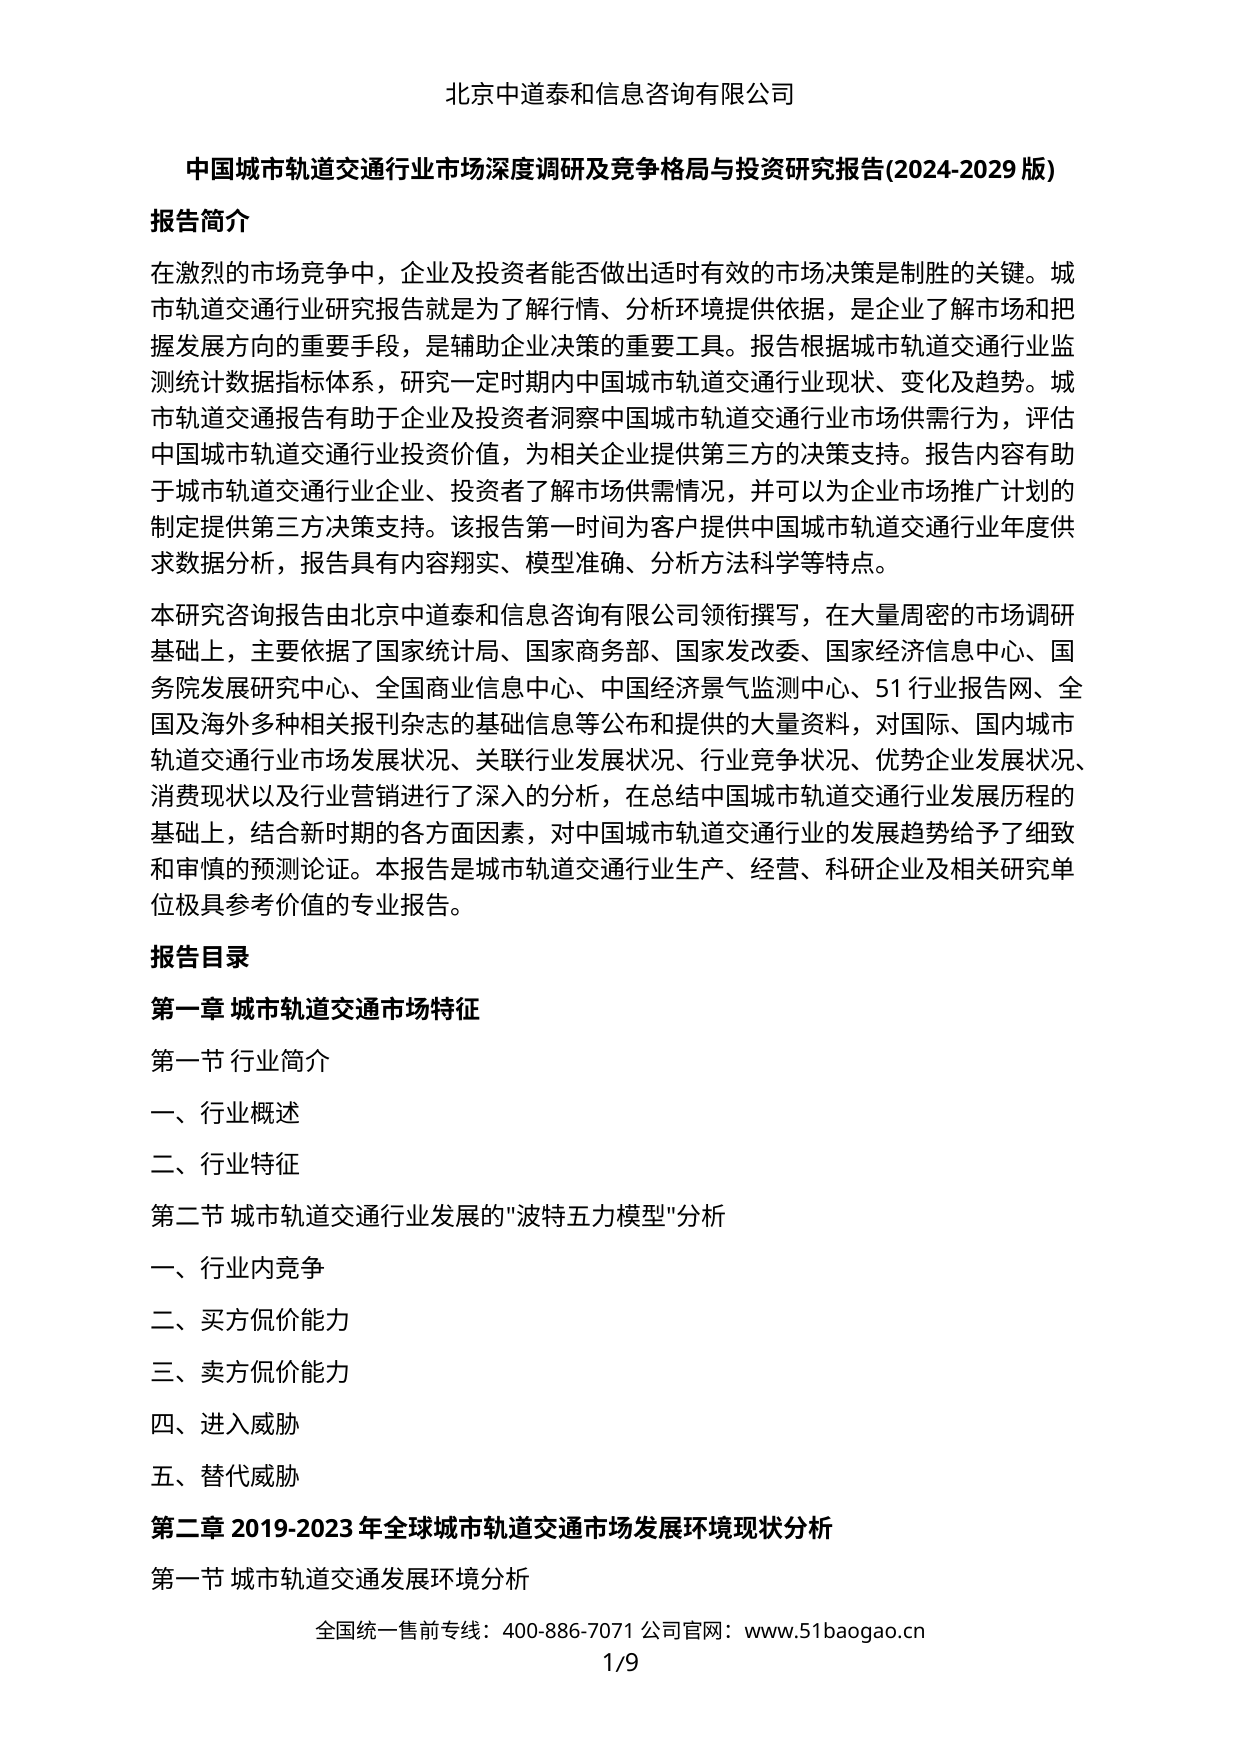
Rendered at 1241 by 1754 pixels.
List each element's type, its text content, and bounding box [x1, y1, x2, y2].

text 一、行业内竞争 [150, 1249, 1090, 1285]
text 二、行业特征 [150, 1145, 1090, 1181]
text 第一节 行业简介 [150, 1041, 1090, 1077]
text 第二章 2019-2023年全球城市轨道交通市场发展环境现状分析 [150, 1508, 1090, 1544]
text 三、卖方侃价能力 [150, 1352, 1090, 1389]
text 报告目录 [150, 937, 1090, 974]
text 四、进入威胁 [150, 1404, 1090, 1441]
text 本研究咨询报告由北京中道泰和信息咨询有限公司领衔撰写，在大量周密的市场调研基础上，主要依据了国家统计局、国家商务部、国家发改委、国家经济信息中心、国务院发展研究中心、全国商业信息中心、中国经济景气监测中心、51行业报告网、全国及海外多种相关报刊杂志的基础信息等公布和提供的大量资料，对国际、国内城市轨道交通行业市场发展状况、关联行业发展状况、行业竞争状况、优势企业发展状况、消费现状以及行业营销进行了深入的分析，在总结中国城市轨道交通行业发展历程的基础上，结合新时期的各方面因素，对中国城市轨道交通行业的发展趋势给予了细致和审慎的预测论证。本报告是城市轨道交通行业生产、经营、科研企业及相关研究单位极具参考价值的专业报告。 [150, 596, 1090, 922]
text 二、买方侃价能力 [150, 1301, 1090, 1337]
text 一、行业概述 [150, 1093, 1090, 1129]
text 五、替代威胁 [150, 1456, 1090, 1492]
text 第一章 城市轨道交通市场特征 [150, 989, 1090, 1026]
text 中国城市轨道交通行业市场深度调研及竞争格局与投资研究报告(2024-2029版) [150, 150, 1090, 186]
text 第一节 城市轨道交通发展环境分析 [150, 1560, 1090, 1596]
text 在激烈的市场竞争中，企业及投资者能否做出适时有效的市场决策是制胜的关键。城市轨道交通行业研究报告就是为了解行情、分析环境提供依据，是企业了解市场和把握发展方向的重要手段，是辅助企业决策的重要工具。报告根据城市轨道交通行业监测统计数据指标体系，研究一定时期内中国城市轨道交通行业现状、变化及趋势。城市轨道交通报告有助于企业及投资者洞察中国城市轨道交通行业市场供需行为，评估中国城市轨道交通行业投资价值，为相关企业提供第三方的决策支持。报告内容有助于城市轨道交通行业企业、投资者了解市场供需情况，并可以为企业市场推广计划的制定提供第三方决策支持。该报告第一时间为客户提供中国城市轨道交通行业年度供求数据分析，报告具有内容翔实、模型准确、分析方法科学等特点。 [150, 254, 1090, 580]
text 第二节 城市轨道交通行业发展的"波特五力模型"分析 [150, 1197, 1090, 1233]
text 报告简介 [150, 202, 1090, 238]
